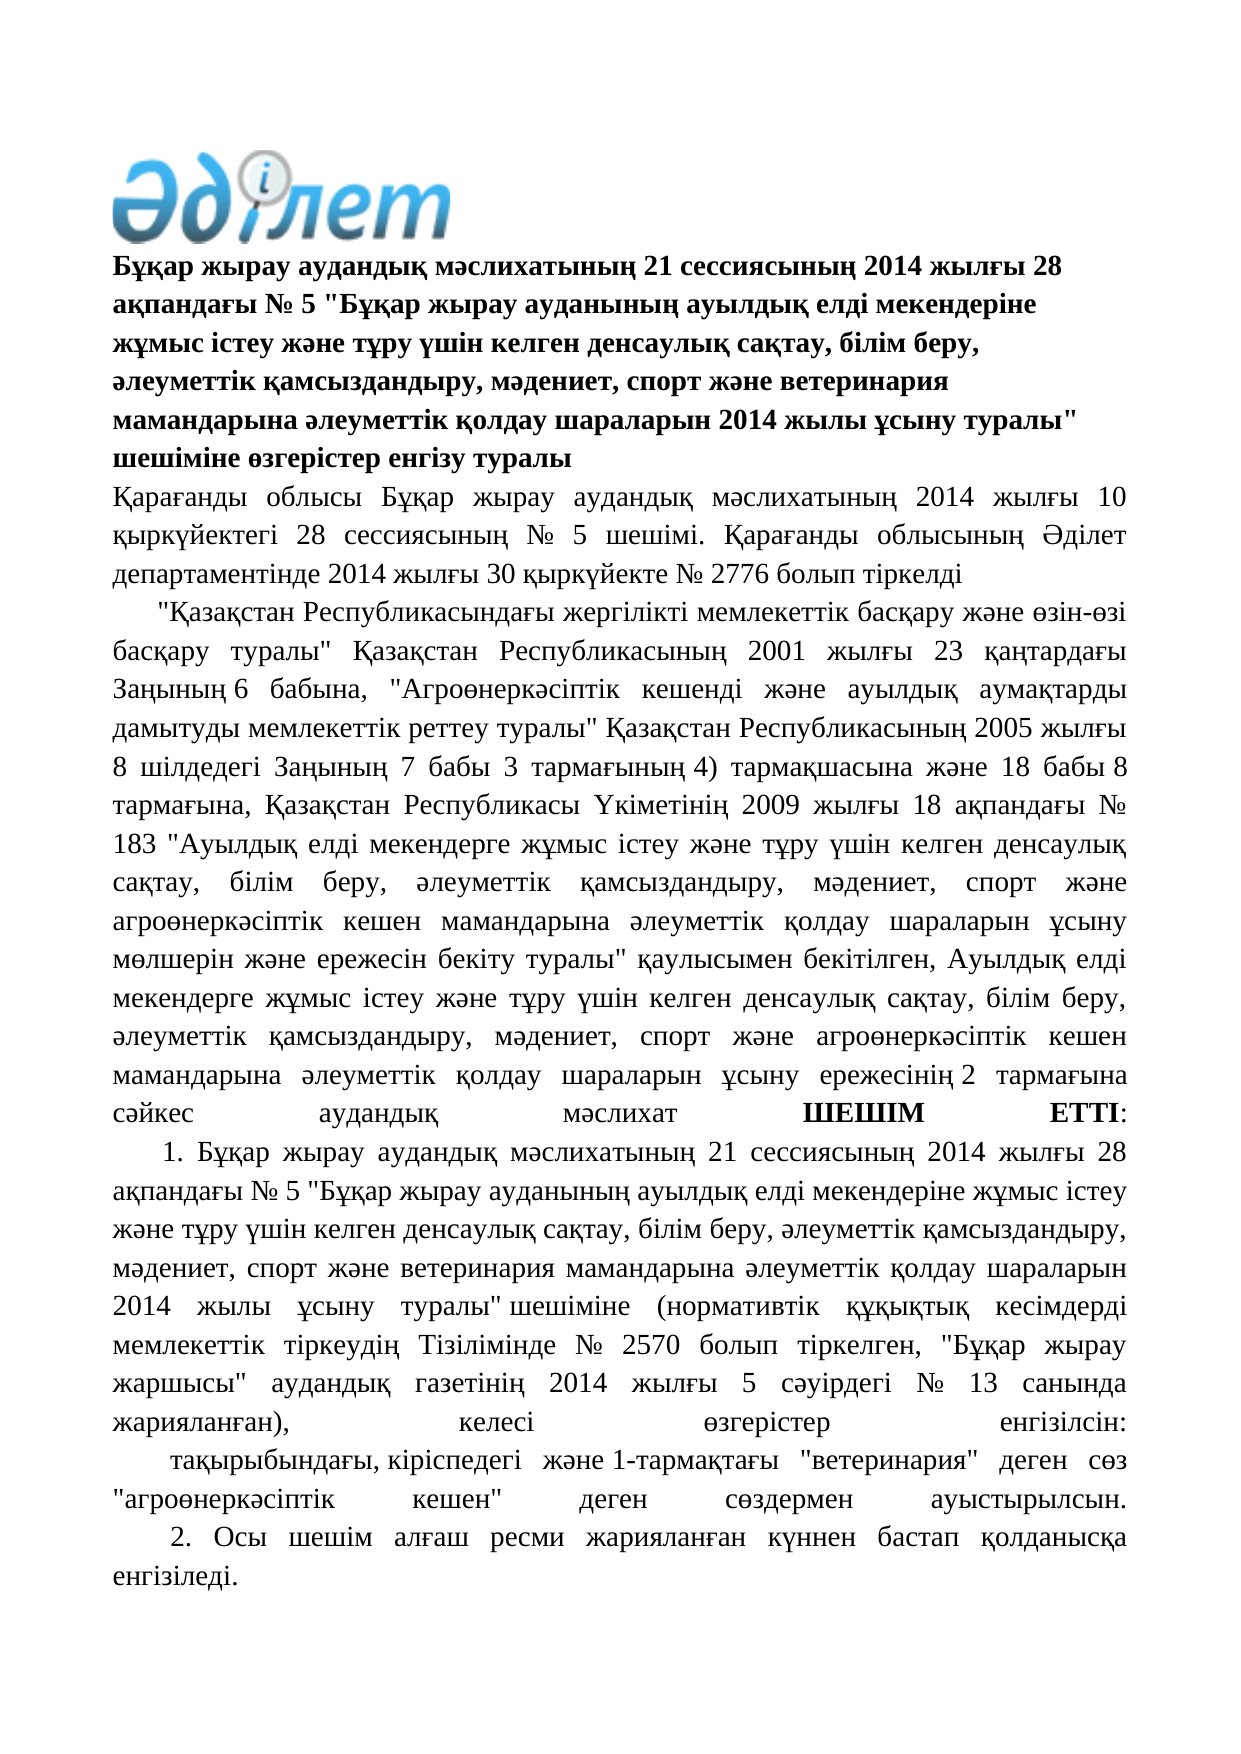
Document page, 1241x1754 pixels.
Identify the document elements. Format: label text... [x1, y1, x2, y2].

text Бұқар жырау аудандық мәслихатының 21 сессиясының 2014 жылғы 28 ақпандағы № 5 "Бұқар жырау ауданының ауылдық елді мекендеріне жұмыс істеу және тұру үшін келген денсаулық сақтау, білім беру, әлеуметтік қамсыздандыру, мәдениет, спорт және ветеринария мамандарына әлеуметтік қолдау шараларын 2014 жылы ұсыну туралы" шешіміне өзгерістер енгізу туралы [112, 248, 1128, 474]
picture [112, 150, 451, 244]
text "Қазақстан Республикасындағы жергілікті мемлекеттік басқару және өзін-өзі басқару туралы" Қазақстан Республикасының 2001 жылғы 23 қаңтардағы Заңының 6 бабына, "Агроөнеркәсiптiк кешендi және ауылдық аумақтарды дамытуды мемлекеттiк реттеу туралы" Қазақстан Республикасының 2005 жылғы 8 шiлдедегi Заңының 7 бабы 3 тармағының 4) тармақшасына және 18 бабы 8 тармағына, Қазақстан Республикасы Үкіметінің 2009 жылғы 18 ақпандағы № 183 "Ауылдық елді мекендерге жұмыс істеу және тұру үшін келген денсаулық сақтау, білім беру, әлеуметтік қамсыздандыру, мәдениет, спорт және агроөнеркәсіптік кешен мамандарына әлеуметтік қолдау шараларын ұсыну мөлшерін және ережесін бекіту туралы" қаулысымен бекітілген, Ауылдық елдi мекендерге жұмыс iстеу және тұру үшiн келген денсаулық сақтау, бiлiм беру, әлеуметтiк қамсыздандыру, мәдениет, спорт және агроөнеркәсіптік кешен мамандарына әлеуметтiк қолдау шараларын ұсыну ережесінің 2 тармағына сәйкес аудандық мәслихат ШЕШІМ ЕТТI: 1. Бұқар жырау аудандық мәслихатының 21 сессиясының 2014 жылғы 28 ақпандағы № 5 "Бұқар жырау ауданының ауылдық елді мекендеріне жұмыс істеу және тұру үшін келген денсаулық сақтау, білім беру, әлеуметтік қамсыздандыру, мәдениет, спорт және ветеринария мамандарына әлеуметтік қолдау шараларын 2014 жылы ұсыну туралы" шешіміне (нормативтік құқықтық кесімдерді мемлекеттік тіркеудің Тізілімінде № 2570 болып тіркелген, "Бұқар жырау жаршысы" аудандық газетінің 2014 жылғы 5 сәуірдегі № 13 санында жарияланған), келесі өзгерістер енгізілсін: тақырыбындағы, кіріспедегі және 1-тармақтағы "ветеринария" деген сөз "агроөнеркәсіптік кешен" деген сөздермен ауыстырылсын. 2. Осы шешім алғаш ресми жарияланған күннен бастап қолданысқа енгізіледі. [112, 594, 1128, 1592]
text Қарағанды облысы Бұқар жырау аудандық мәслихатының 2014 жылғы 10 қыркүйектегі 28 сессиясының № 5 шешімі. Қарағанды облысының Әділет департаментінде 2014 жылғы 30 қыркүйекте № 2776 болып тіркелді [112, 479, 1128, 589]
